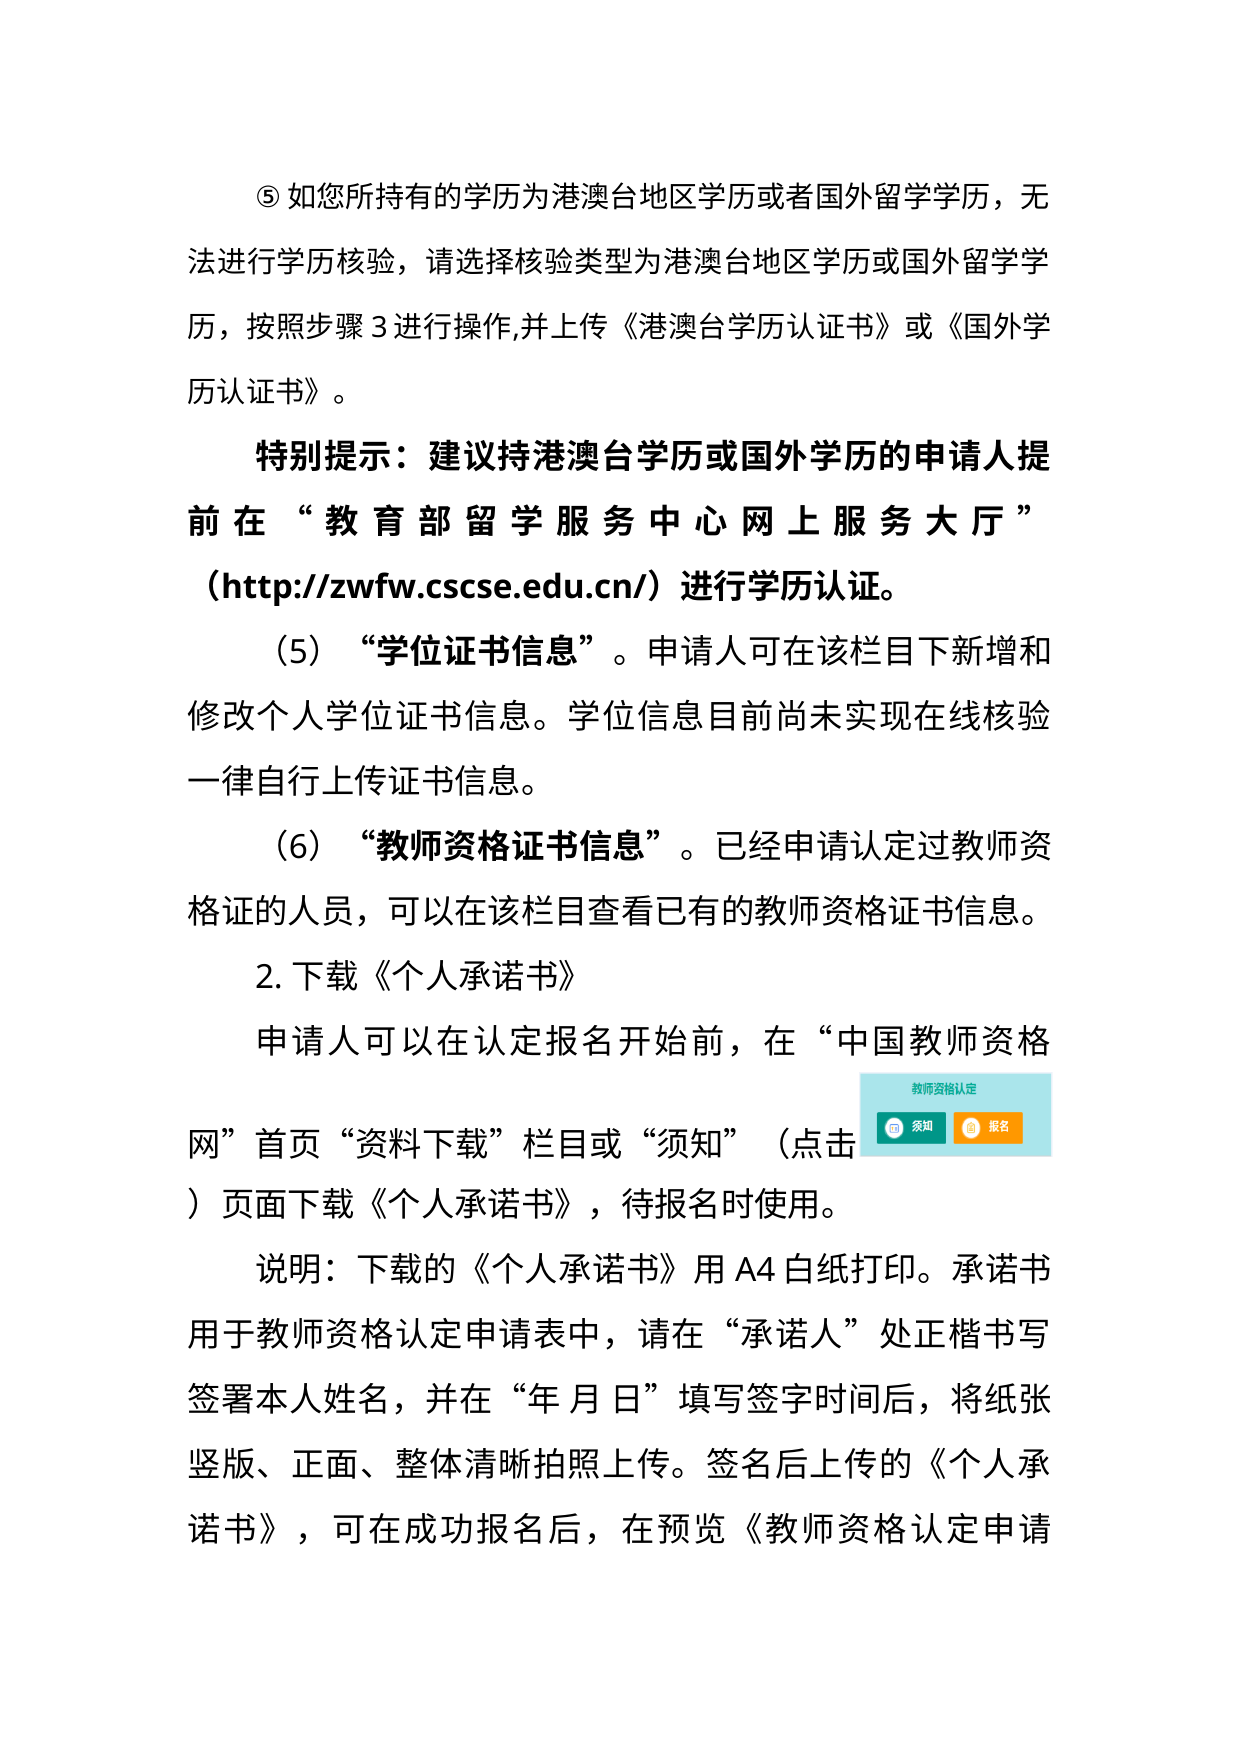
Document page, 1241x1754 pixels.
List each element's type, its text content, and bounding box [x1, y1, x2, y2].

text （5）“学位证书信息”。申请人可在该栏目下新增和修改个人学位证书信息。学位信息目前尚未实现在线核验，一律自行上传证书信息。 [187, 617, 1053, 812]
text 2. 下载《个人承诺书》 [187, 942, 1053, 1007]
text 申请人可以在认定报名开始前，在“中国教师资格网”首页“资料下载”栏目或“须知”（点击）页面下载《个人承诺书》，待报名时使用。 [187, 1007, 1053, 1234]
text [187, 1234, 1053, 1559]
text （6）“教师资格证书信息”。已经申请认定过教师资格证的人员，可以在该栏目查看已有的教师资格证书信息。 [187, 812, 1053, 942]
text ⑤如您所持有的学历为港澳台地区学历或者国外留学学历，无法进行学历核验，请选择核验类型为港澳台地区学历或国外留学学历，按照步骤3进行操作,并上传《港澳台学历认证书》或《国外学历认证书》。 [187, 162, 1053, 422]
picture [859, 1072, 1053, 1157]
text 特别提示：建议持港澳台学历或国外学历的申请人提前在“教育部留学服务中心网上服务大厅” （http://zwfw.cscse.edu.cn/）进行学历认证。 [187, 422, 1053, 617]
